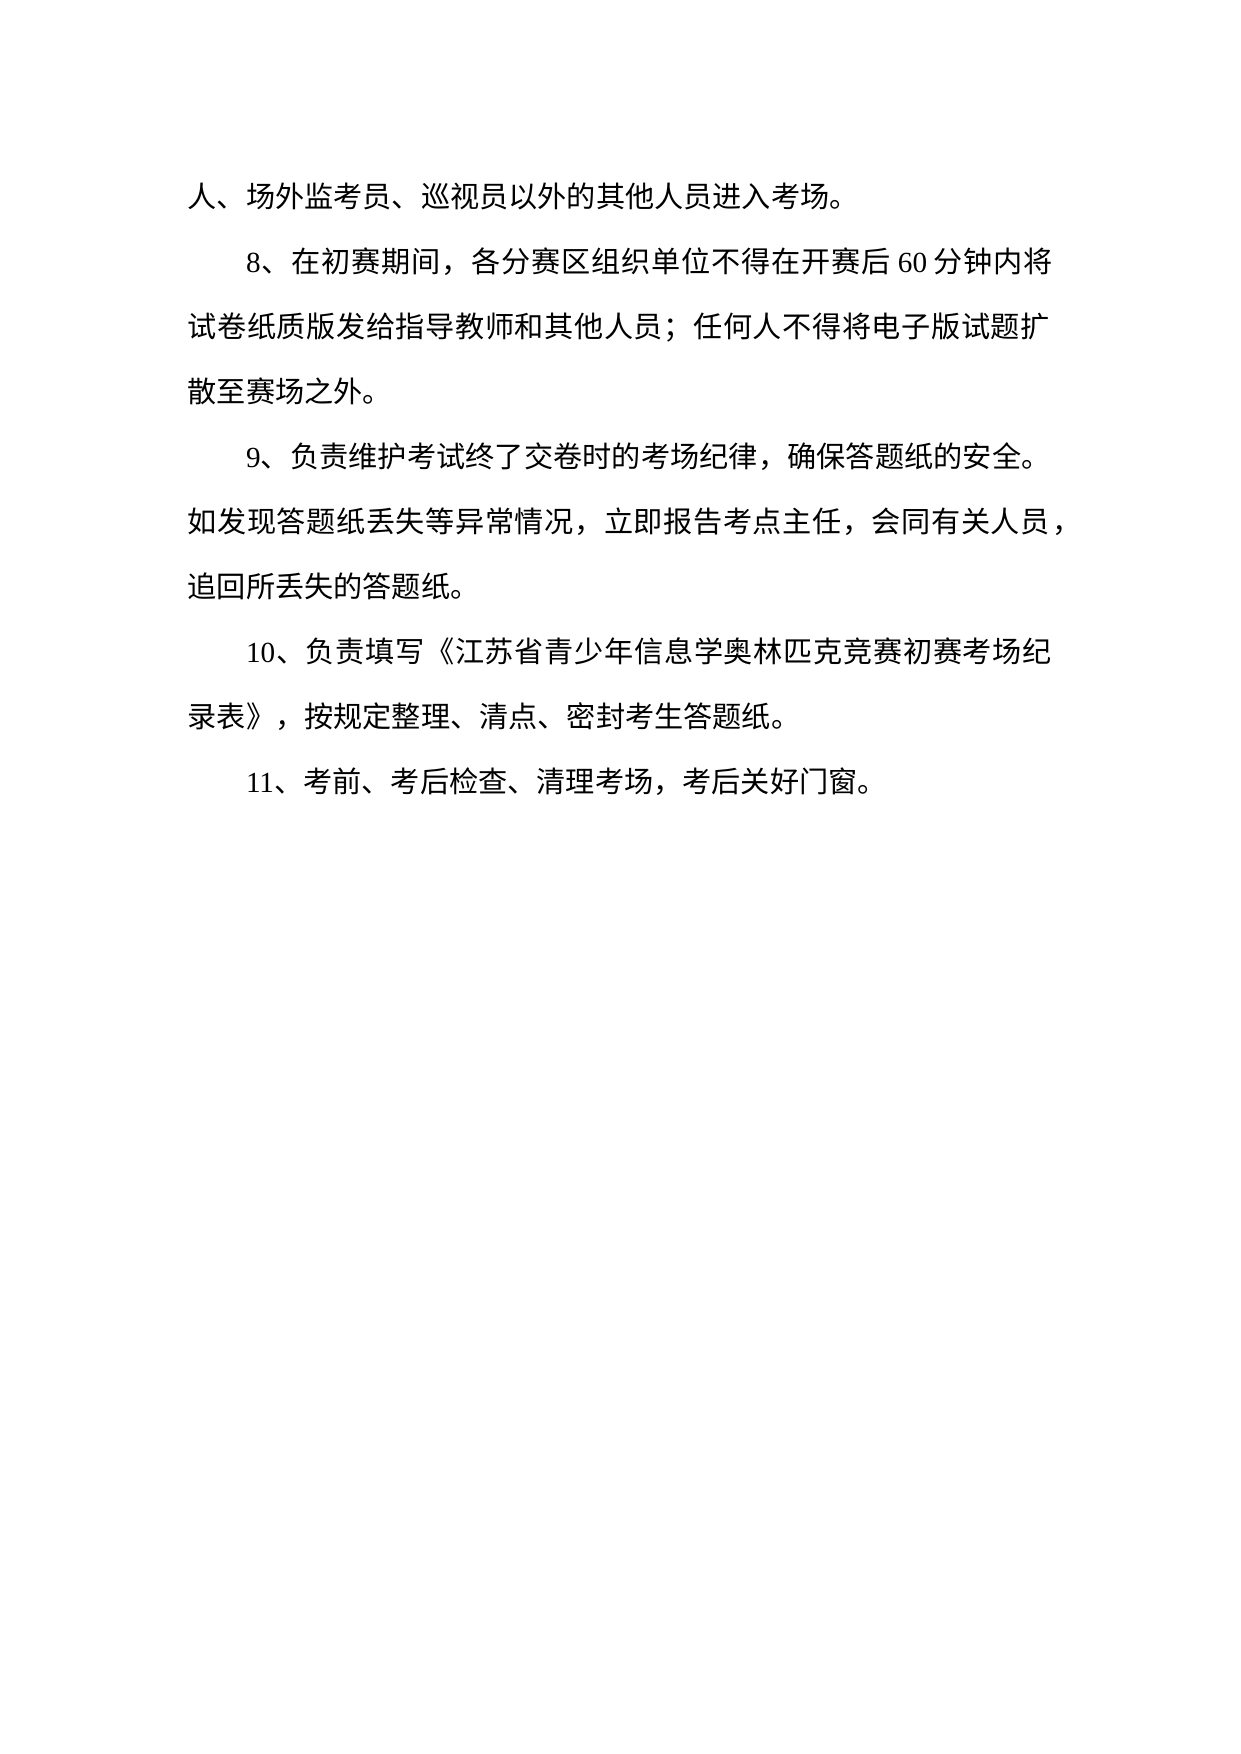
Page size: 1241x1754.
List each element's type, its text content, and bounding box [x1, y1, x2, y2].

text 8、在初赛期间，各分赛区组织单位不得在开赛后60分钟内将试卷纸质版发给指导教师和其他人员；任何人不得将电子版试题扩散至赛场之外。 [187, 227, 1053, 422]
text 11、考前、考后检查、清理考场，考后关好门窗。 [187, 747, 1053, 812]
text 9、负责维护考试终了交卷时的考场纪律，确保答题纸的安全。如发现答题纸丢失等异常情况，立即报告考点主任，会同有关人员，追回所丢失的答题纸。 [187, 422, 1053, 617]
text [187, 162, 1053, 227]
text 10、负责填写《江苏省青少年信息学奥林匹克竞赛初赛考场纪录表》，按规定整理、清点、密封考生答题纸。 [187, 617, 1053, 747]
